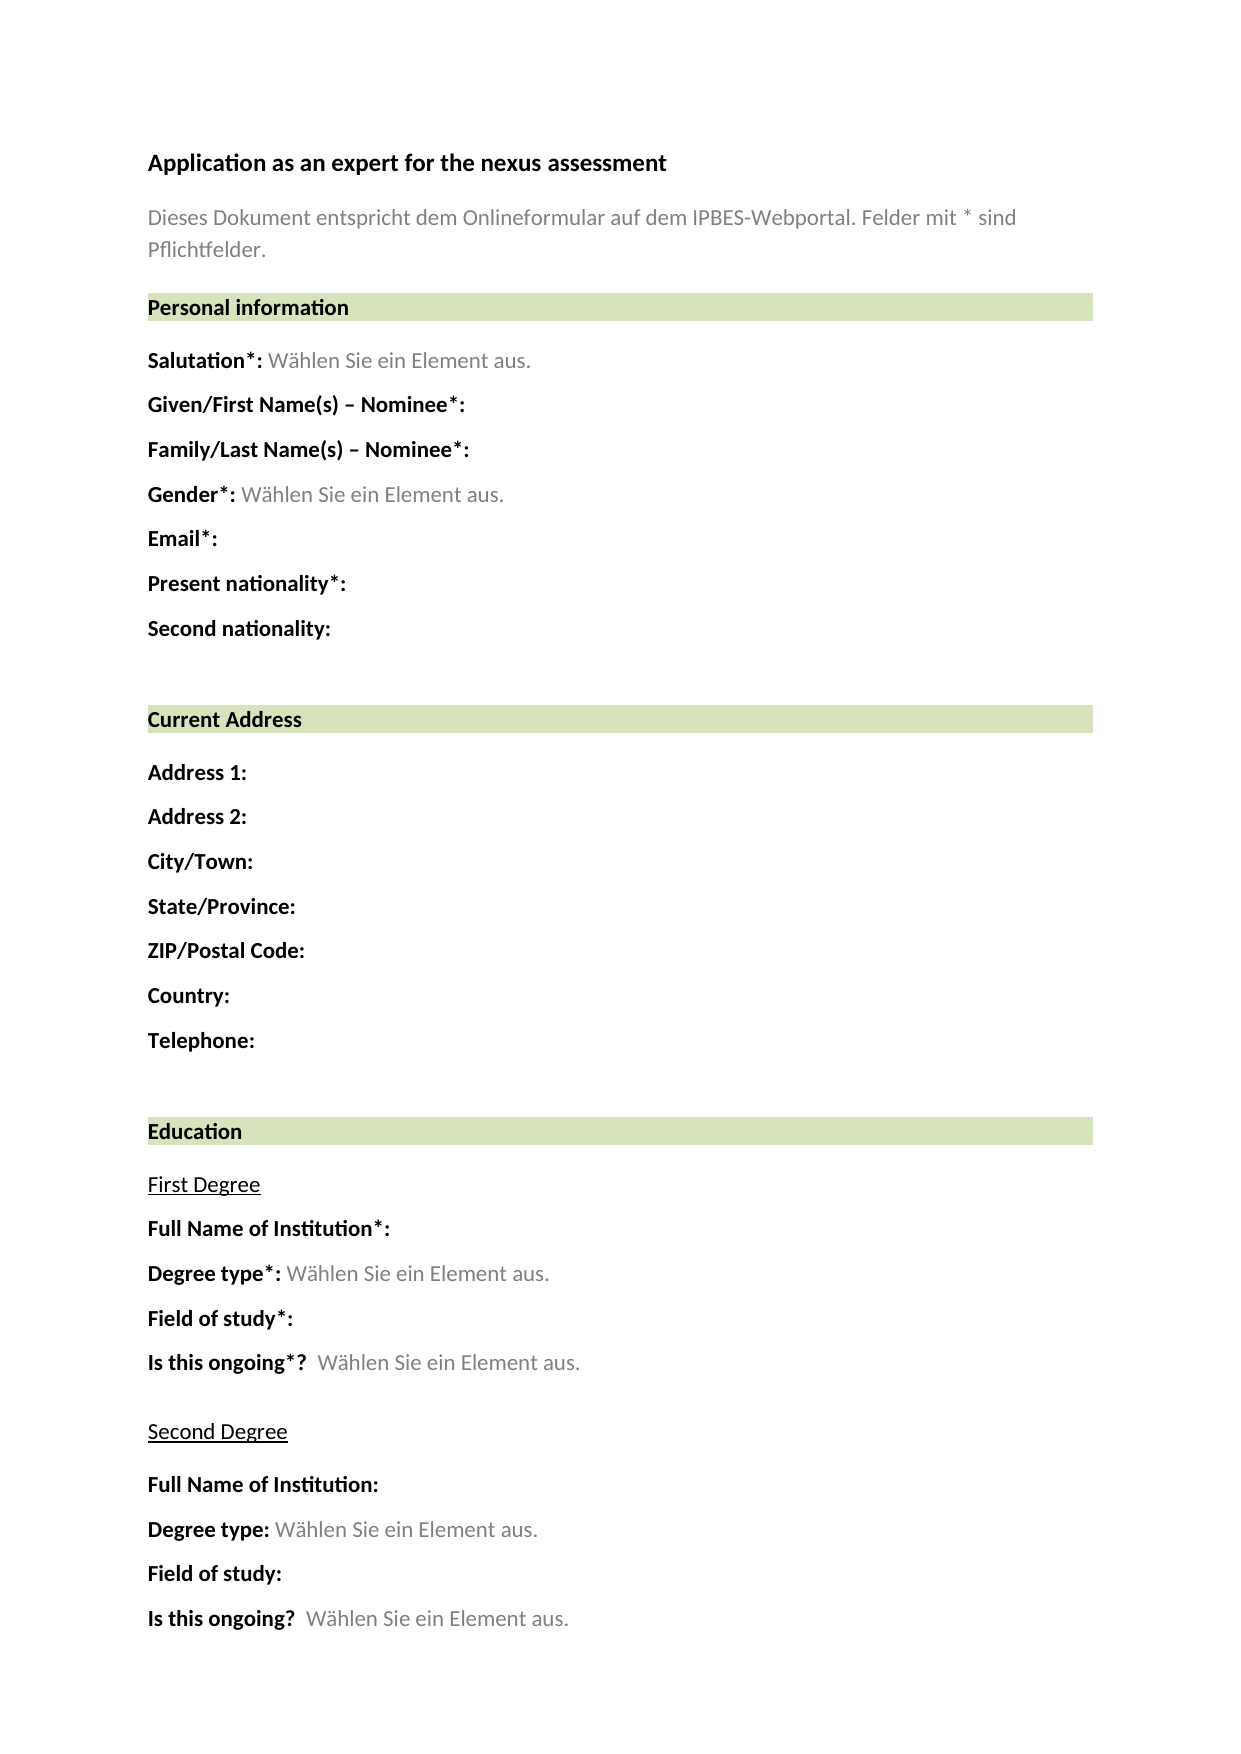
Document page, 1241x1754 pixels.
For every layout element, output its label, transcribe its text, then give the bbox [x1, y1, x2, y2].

text Application as an expert for the nexus assessment [148, 148, 1093, 178]
text Salutation*: [148, 346, 1093, 374]
text Is this ongoing*? [148, 1348, 1093, 1377]
text Present nationality*: [148, 569, 1093, 597]
text Email*: [148, 524, 1093, 553]
text Telephone: [148, 1026, 1093, 1054]
text City/Town: [148, 847, 1093, 875]
text Second nationality: [148, 614, 1093, 642]
text Degree type*: [148, 1259, 1093, 1287]
text Country: [148, 981, 1093, 1009]
text Degree type: [148, 1515, 1093, 1543]
text Address 2: [148, 802, 1093, 831]
text Field of study: [148, 1559, 1093, 1587]
text State/Province: [148, 892, 1093, 920]
text ZIP/Postal Code: [148, 937, 1093, 964]
text Is this ongoing? [148, 1604, 1093, 1632]
text Personal information [148, 293, 1093, 321]
text Given/First Name(s) – Nominee*: [148, 391, 1093, 418]
text Family/Last Name(s) – Nominee*: [148, 435, 1093, 463]
text Dieses Dokument entspricht dem Onlineformular auf dem IPBES-Webportal. Felder mit * sind Pflichtfelder. [148, 203, 1093, 264]
text Field of study*: [148, 1304, 1093, 1332]
text Full Name of Institution: [148, 1470, 1093, 1498]
text Address 1: [148, 758, 1093, 786]
text Second Degree [148, 1417, 1093, 1445]
text First Degree [148, 1170, 1093, 1198]
text Education [148, 1117, 1093, 1145]
text Gender*: [148, 480, 1093, 508]
text Full Name of Institution*: [148, 1214, 1093, 1242]
text Current Address [148, 705, 1093, 733]
